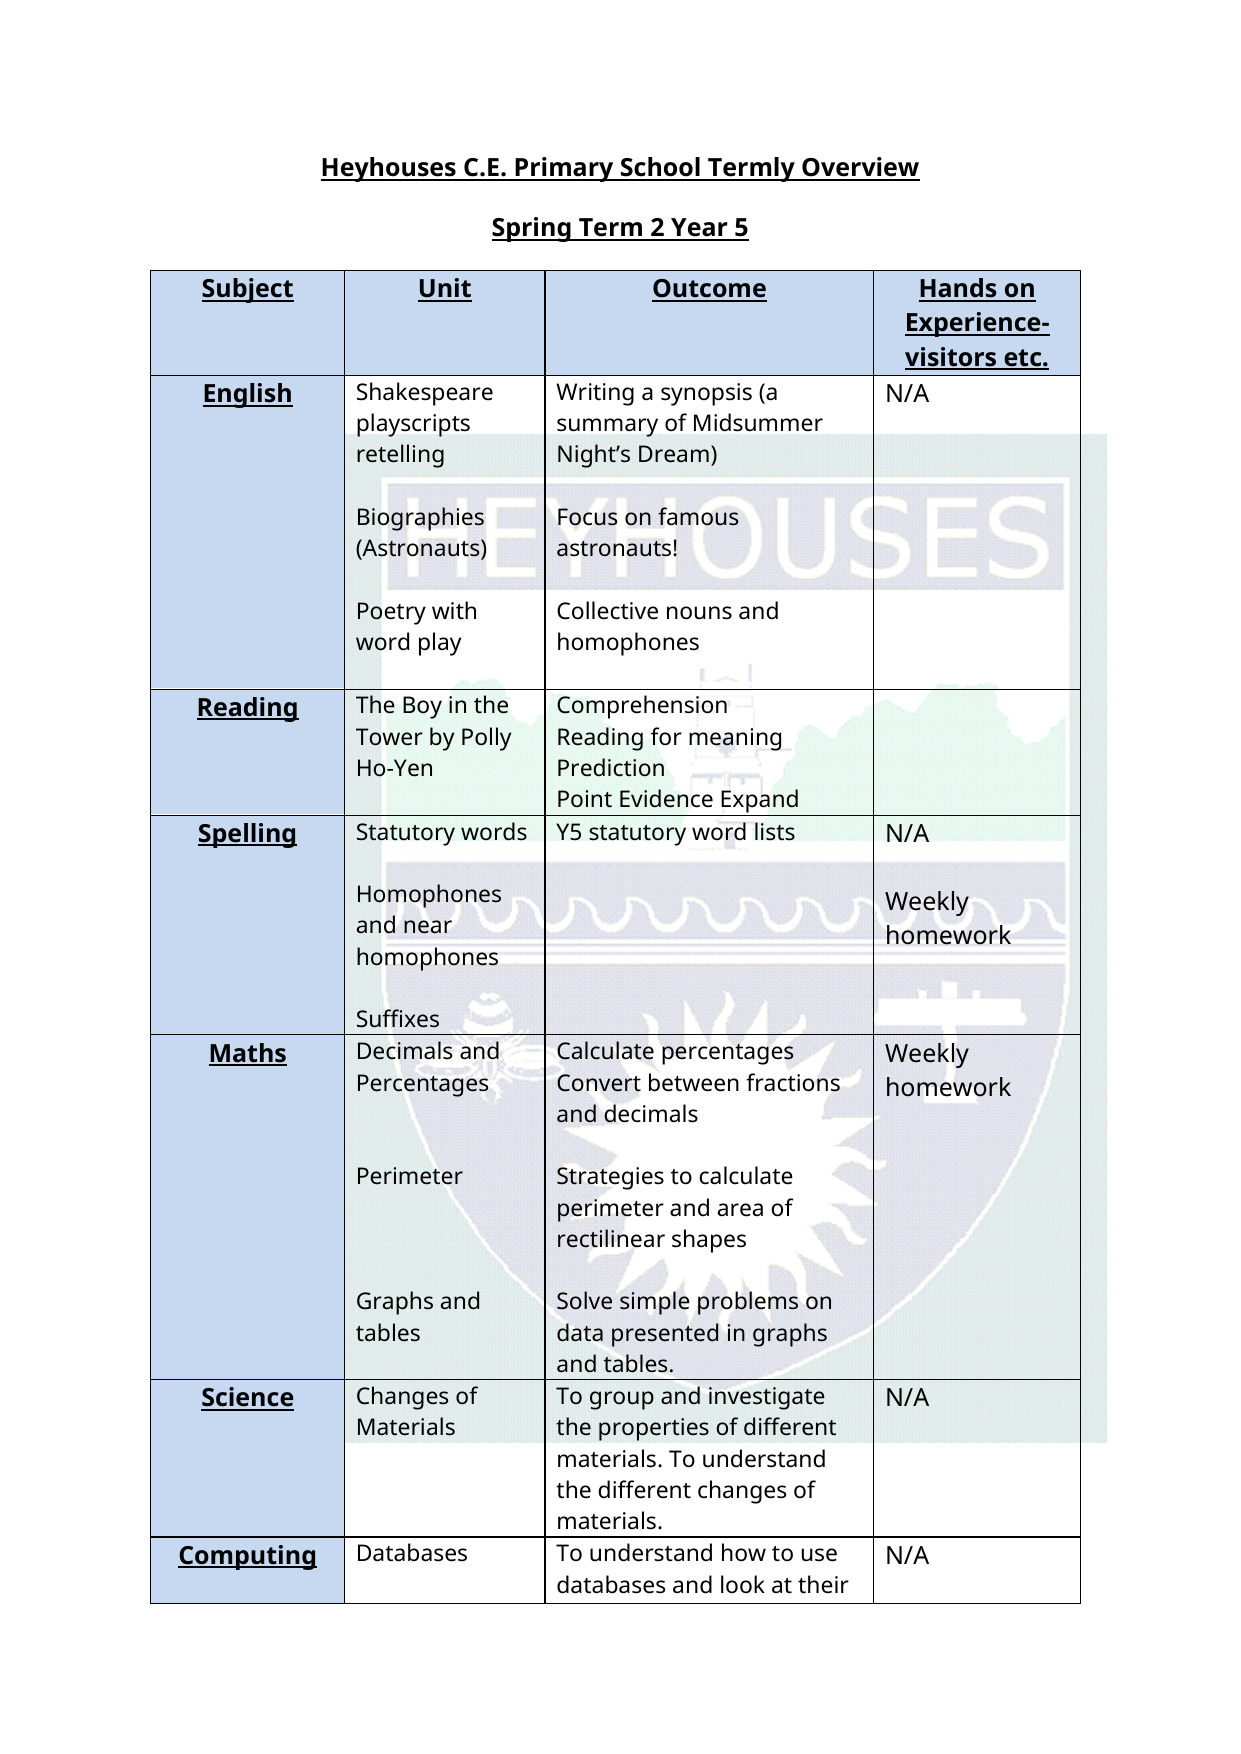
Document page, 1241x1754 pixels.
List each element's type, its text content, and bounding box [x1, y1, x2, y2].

table_header Subject [151, 271, 344, 375]
table_cell Decimals and Percentages Perimeter Graphs and tables [345, 1035, 544, 1379]
table_cell [874, 690, 1080, 814]
table_cell N/A Weekly homework [874, 816, 1080, 1034]
table_cell N/A [874, 1538, 1080, 1603]
table_cell Statutory words Homophones and near homophones Suffixes [345, 816, 544, 1034]
table_cell Calculate percentages Convert between fractions and decimals Strategies to calculate perimeter and area of rectilinear shapes Solve simple problems on data presented in graphs and tables. [546, 1035, 873, 1379]
table_cell Spelling [151, 816, 344, 1034]
table_cell Y5 statutory word lists [546, 816, 873, 1034]
table_header Unit [345, 271, 544, 375]
table_cell Weekly homework [874, 1035, 1080, 1379]
text Heyhouses C.E. Primary School Termly Overview [150, 150, 1090, 184]
table_cell Science [151, 1380, 344, 1536]
table_cell N/A [874, 1380, 1080, 1536]
table_cell To group and investigate the properties of different materials. To understand the different changes of materials. [546, 1380, 873, 1536]
table_cell Comprehension Reading for meaning Prediction Point Evidence Expand [546, 690, 873, 814]
table_header Outcome [546, 271, 873, 375]
table_cell English [151, 376, 344, 688]
table_cell Changes of Materials [345, 1380, 544, 1536]
table_cell Computing [151, 1538, 344, 1603]
table_cell Maths [151, 1035, 344, 1379]
table_cell Writing a synopsis (a summary of Midsummer Night’s Dream) Focus on famous astronauts! Collective nouns and homophones [546, 376, 873, 688]
table_cell Databases [345, 1538, 544, 1603]
table_cell Reading [151, 690, 344, 814]
table_cell N/A [874, 376, 1080, 688]
table_cell The Boy in the Tower by Polly Ho-Yen [345, 690, 544, 814]
text Spring Term 2 Year 5 [150, 210, 1090, 244]
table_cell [546, 1538, 873, 1603]
table_header Hands on Experience-visitors etc. [874, 271, 1080, 375]
table_cell Shakespeare playscripts retelling Biographies (Astronauts) Poetry with word play [345, 376, 544, 688]
